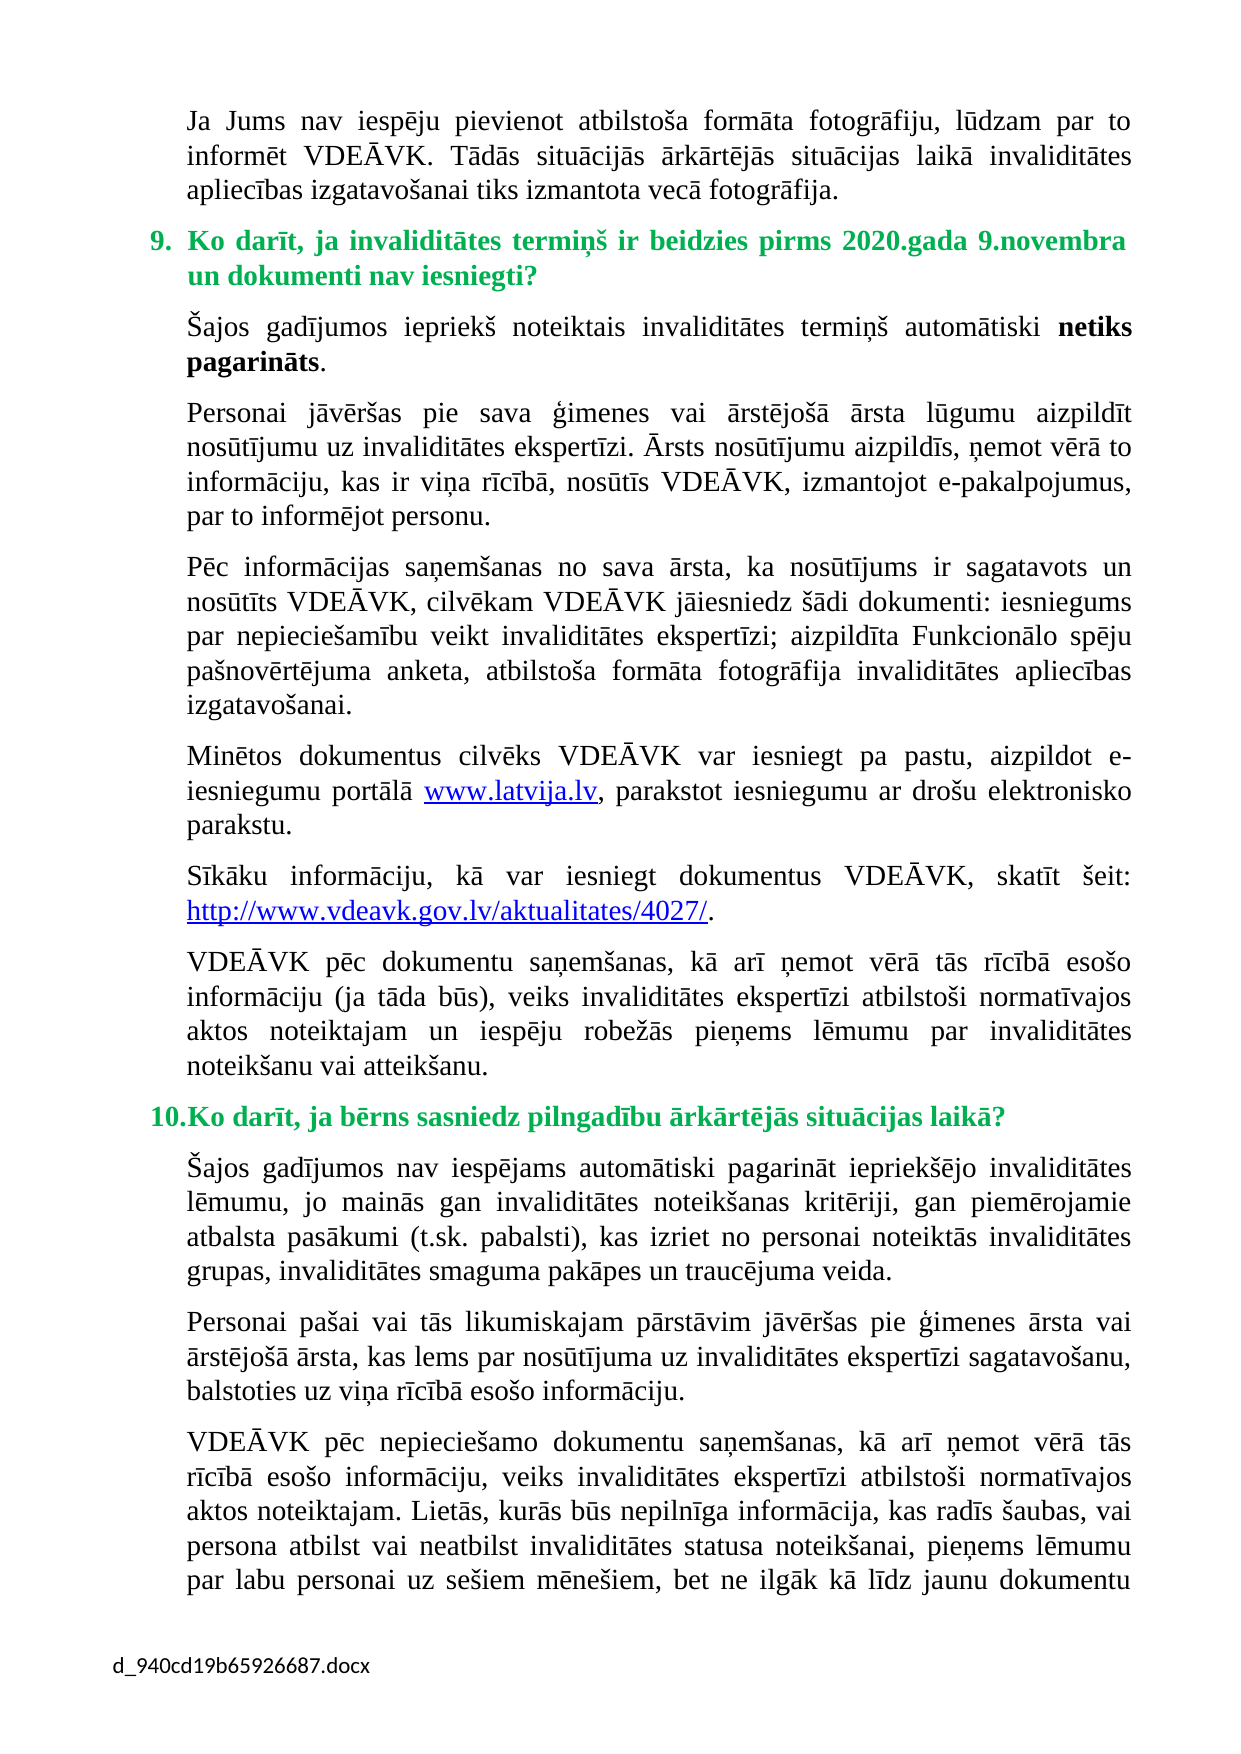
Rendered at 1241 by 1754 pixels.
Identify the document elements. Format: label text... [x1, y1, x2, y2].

text Personai jāvēršas pie sava ģimenes vai ārstējošā ārsta lūgumu aizpildīt nosūtījumu uz invaliditātes ekspertīzi. Ārsts nosūtījumu aizpildīs, ņemot vērā to informāciju, kas ir viņa rīcībā, nosūtīs VDEĀVK, izmantojot e-pakalpojumus, par to informējot personu. [186, 395, 1132, 532]
text Pēc informācijas saņemšanas no sava ārsta, ka nosūtījums ir sagatavots un nosūtīts VDEĀVK, cilvēkam VDEĀVK jāiesniedz šādi dokumenti: iesniegums par nepieciešamību veikt invaliditātes ekspertīzi; aizpildīta Funkcionālo spēju pašnovērtējuma anketa, atbilstoša formāta fotogrāfija invaliditātes apliecības izgatavošanai. [186, 549, 1132, 721]
text Minētos dokumentus cilvēks VDEĀVK var iesniegt pa pastu, aizpildot e-iesniegumu portālā www.latvija.lv, parakstot iesniegumu ar drošu elektronisko parakstu. [186, 738, 1132, 841]
list Ko darīt, ja bērns sasniedz pilngadību ārkārtējās situācijas laikā? [150, 1099, 1128, 1132]
text Šajos gadījumos iepriekš noteiktais invaliditātes termiņš automātiski netiks pagarināts. [186, 309, 1132, 377]
text Sīkāku informāciju, kā var iesniegt dokumentus VDEĀVK, skatīt šeit: http://www.vdeavk.gov.lv/aktualitates/4027/. [186, 858, 1132, 927]
text VDEĀVK pēc dokumentu saņemšanas, kā arī ņemot vērā tās rīcībā esošo informāciju (ja tāda būs), veiks invaliditātes ekspertīzi atbilstoši normatīvajos aktos noteiktajam un iespēju robežās pieņems lēmumu par invaliditātes noteikšanu vai atteikšanu. [186, 944, 1132, 1081]
text Personai pašai vai tās likumiskajam pārstāvim jāvēršas pie ģimenes ārsta vai ārstējošā ārsta, kas lems par nosūtījuma uz invaliditātes ekspertīzi sagatavošanu, balstoties uz viņa rīcībā esošo informāciju. [186, 1304, 1132, 1407]
list Ko darīt, ja invaliditātes termiņš ir beidzies pirms 2020.gada 9.novembra un dokumenti nav iesniegti? [150, 223, 1128, 292]
text Ja Jums nav iespēju pievienot atbilstoša formāta fotogrāfiju, lūdzam par to informēt VDEĀVK. Tādās situācijās ārkārtējās situācijas laikā invaliditātes apliecības izgatavošanai tiks izmantota vecā fotogrāfija. [186, 103, 1132, 206]
text Šajos gadījumos nav iespējams automātiski pagarināt iepriekšējo invaliditātes lēmumu, jo mainās gan invaliditātes noteikšanas kritēriji, gan piemērojamie atbalsta pasākumi (t.sk. pabalsti), kas izriet no personai noteiktās invaliditātes grupas, invaliditātes smaguma pakāpes un traucējuma veida. [186, 1150, 1132, 1287]
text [186, 1424, 1132, 1596]
